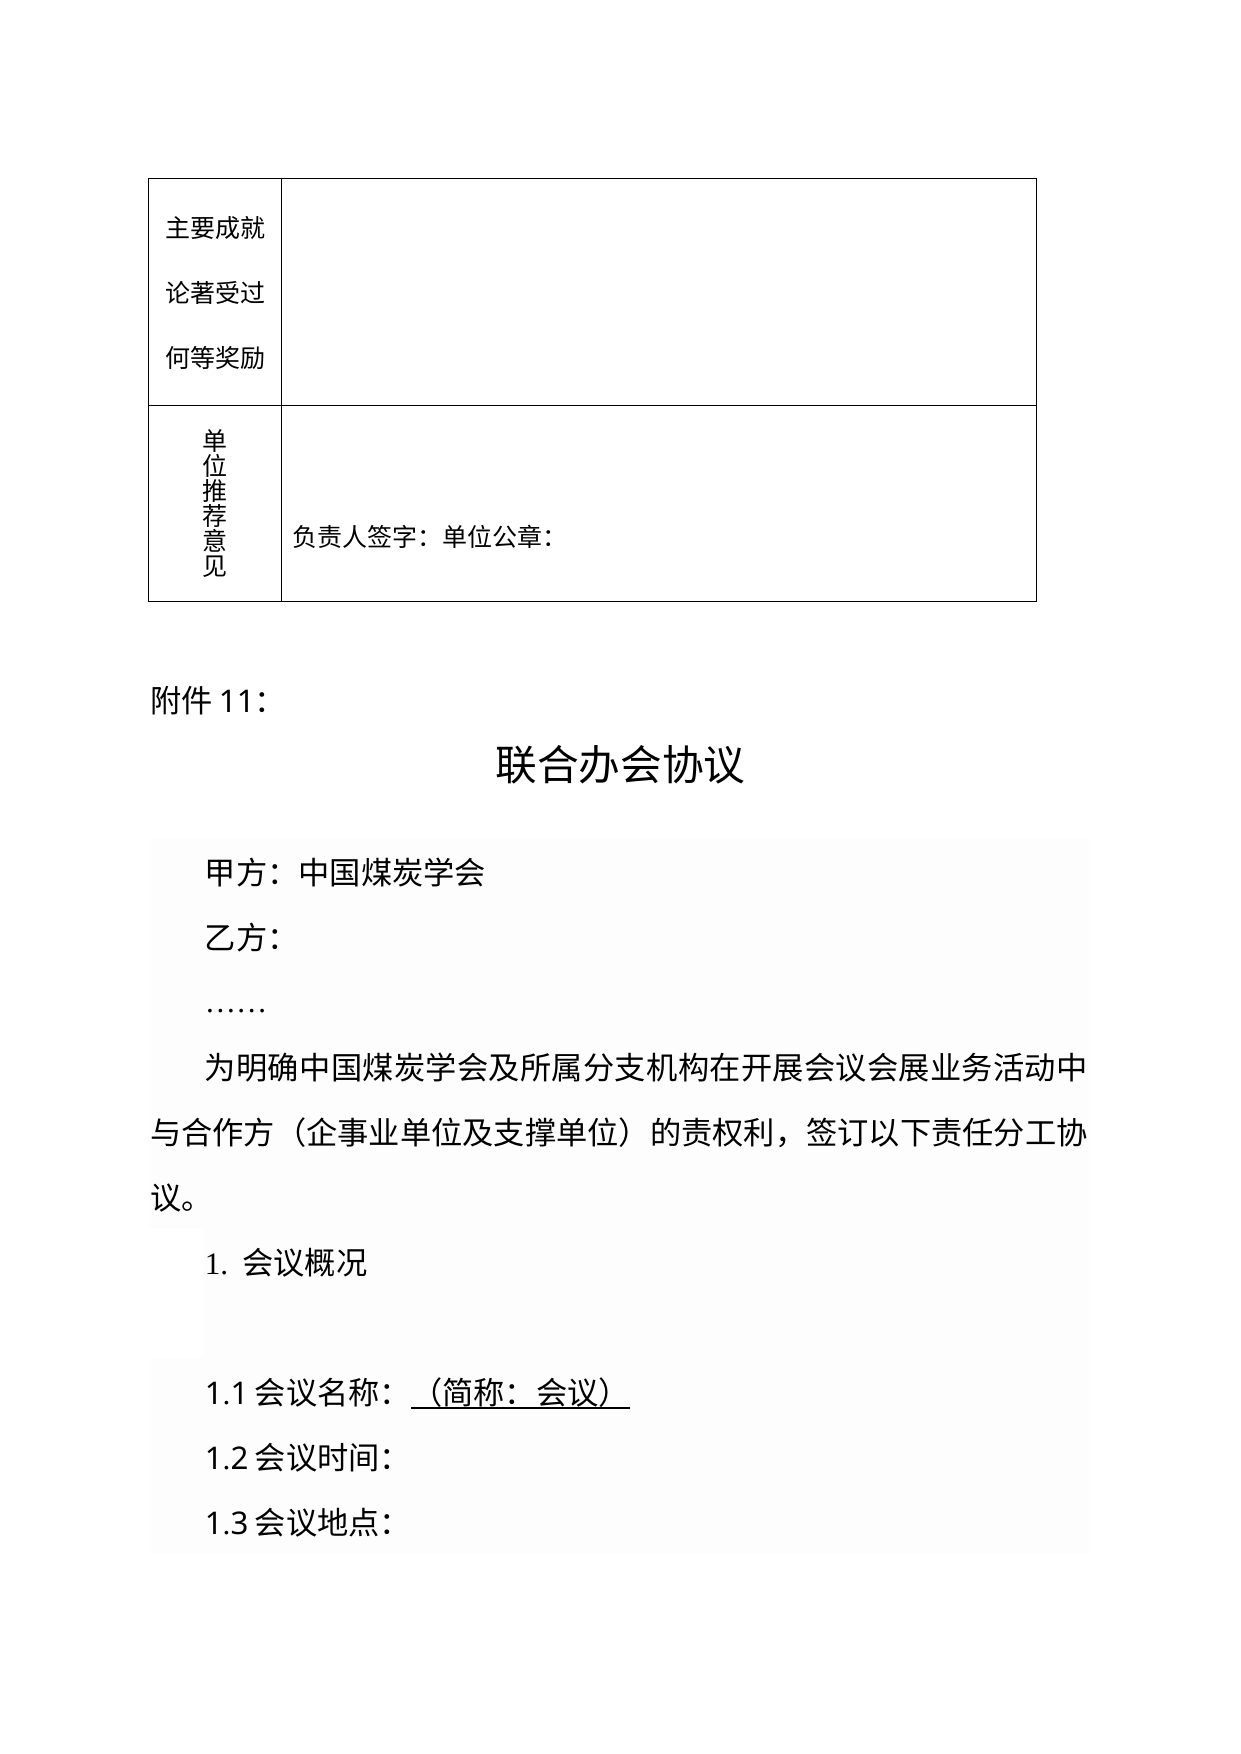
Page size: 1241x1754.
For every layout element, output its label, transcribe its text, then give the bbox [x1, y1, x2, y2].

list 会议概况 [204, 1228, 1090, 1293]
text 1.2会议时间： [150, 1423, 1090, 1488]
text …… [150, 968, 1090, 1033]
table_cell 主要成就论著受过何等奖励 [149, 179, 281, 405]
text 联合办会协议 [150, 732, 1090, 792]
text 甲方：中国煤炭学会 [150, 838, 1090, 903]
text 乙方： [150, 903, 1090, 968]
table_cell 负责人签字：单位公章： [282, 406, 1036, 601]
text 附件11： [150, 667, 1090, 732]
text 1.3会议地点： [150, 1488, 1090, 1553]
text 1.1会议名称：（简称：会议） [150, 1358, 1090, 1423]
text 为明确中国煤炭学会及所属分支机构在开展会议会展业务活动中与合作方（企事业单位及支撑单位）的责权利，签订以下责任分工协议。 [150, 1033, 1090, 1228]
table_cell 单位推荐意见 [149, 406, 281, 601]
table_cell [282, 179, 1036, 405]
